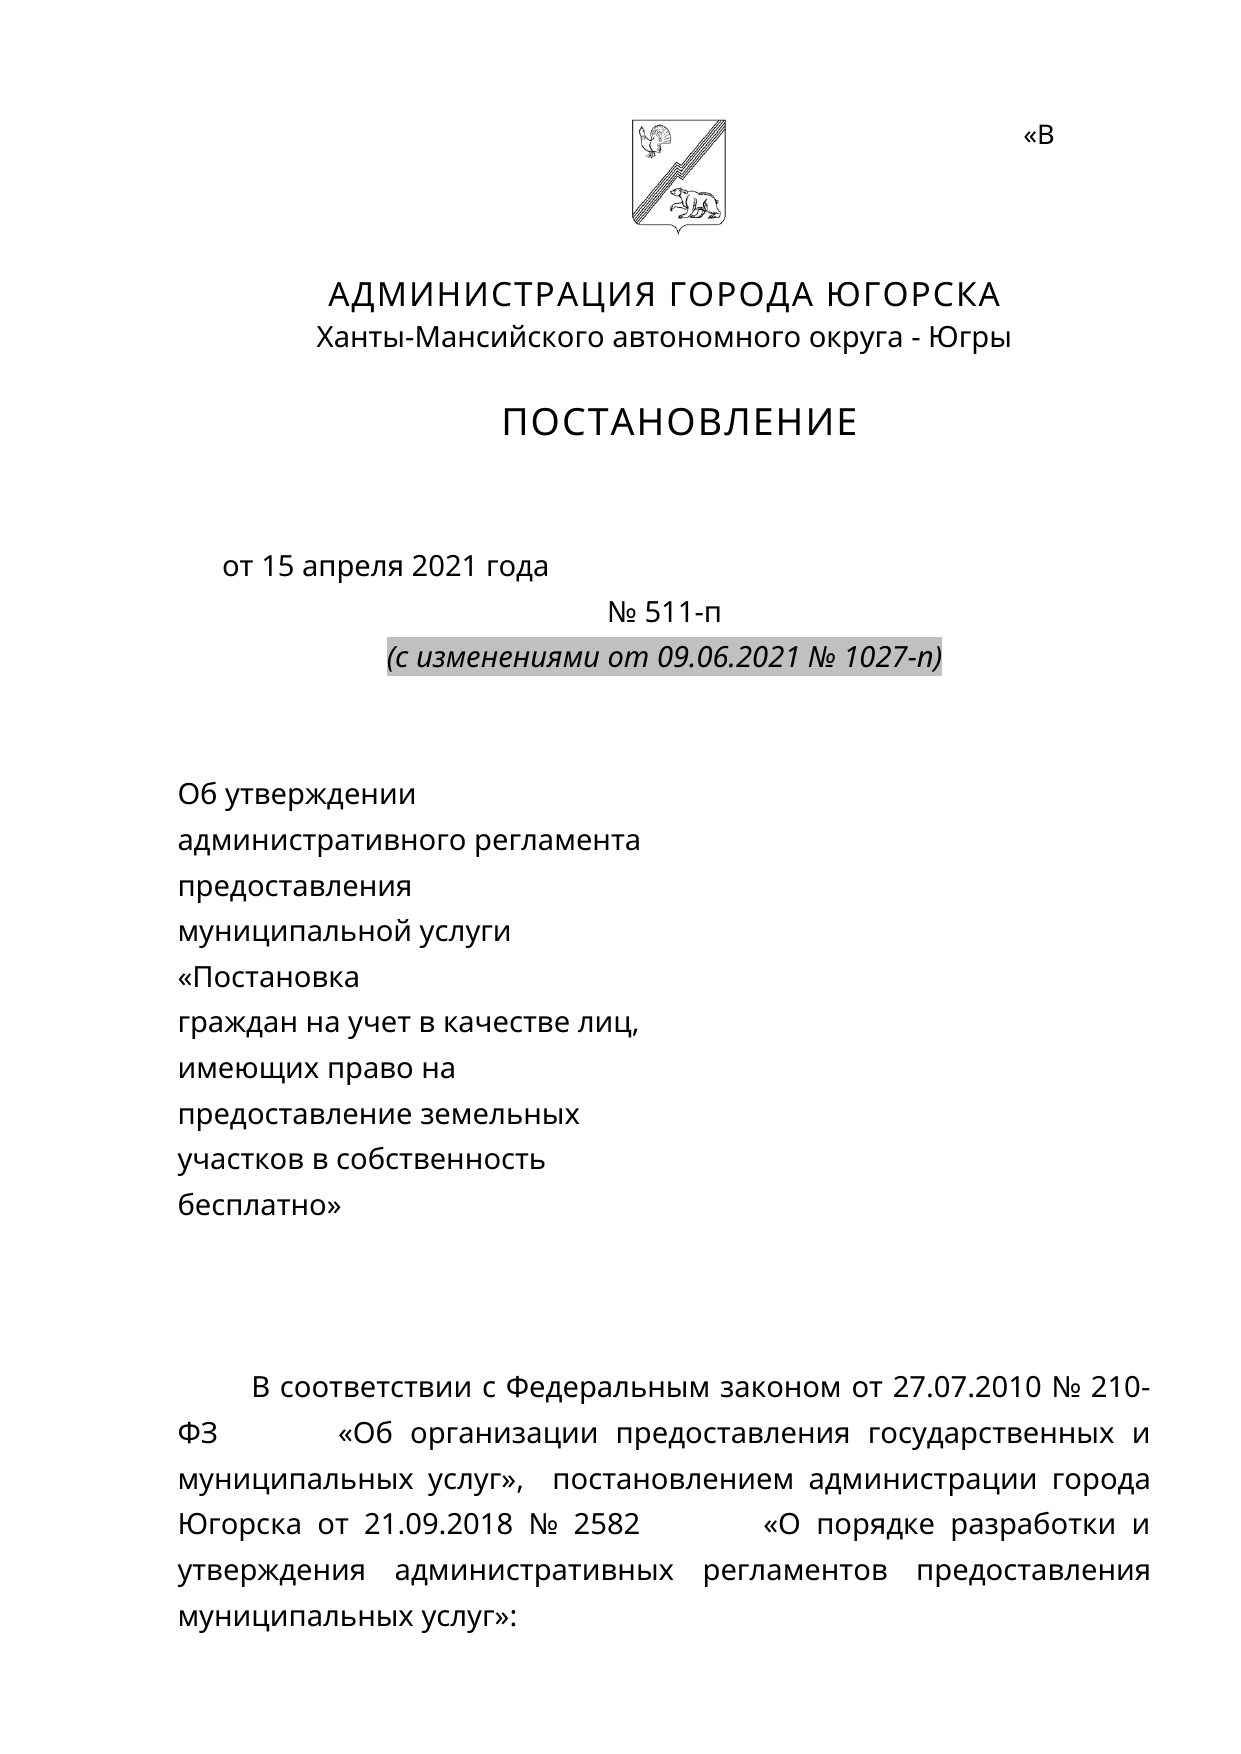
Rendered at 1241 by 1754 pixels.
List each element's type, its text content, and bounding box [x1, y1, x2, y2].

text Ханты-Мансийского автономного округа - Югры [177, 316, 1152, 356]
text АДМИНИСТРАЦИЯ ГОРОДА ЮГОРСКА [177, 271, 1152, 316]
text муниципальной услуги «Постановка [177, 911, 650, 996]
text Об утверждении административного регламента предоставления [177, 774, 650, 904]
picture [631, 118, 727, 237]
text граждан на учет в качестве лиц, имеющих право на предоставление земельных участков в собственность бесплатно» [177, 1002, 650, 1224]
list ПОСТАНОВЛЕНИЕ [177, 396, 1181, 447]
text В соответствии с Федеральным законом от 27.07.2010 № 210-ФЗ «Об организации предоставления государственных и муниципальных услуг», постановлением администрации города Югорска от 21.09.2018 № 2582 «О порядке разработки и утверждения административных регламентов предоставления муниципальных услуг»: [177, 1367, 1152, 1634]
text от 15 апреля 2021 года № 511-п (с изменениями от 09.06.2021 № 1027-п) [177, 546, 1152, 676]
